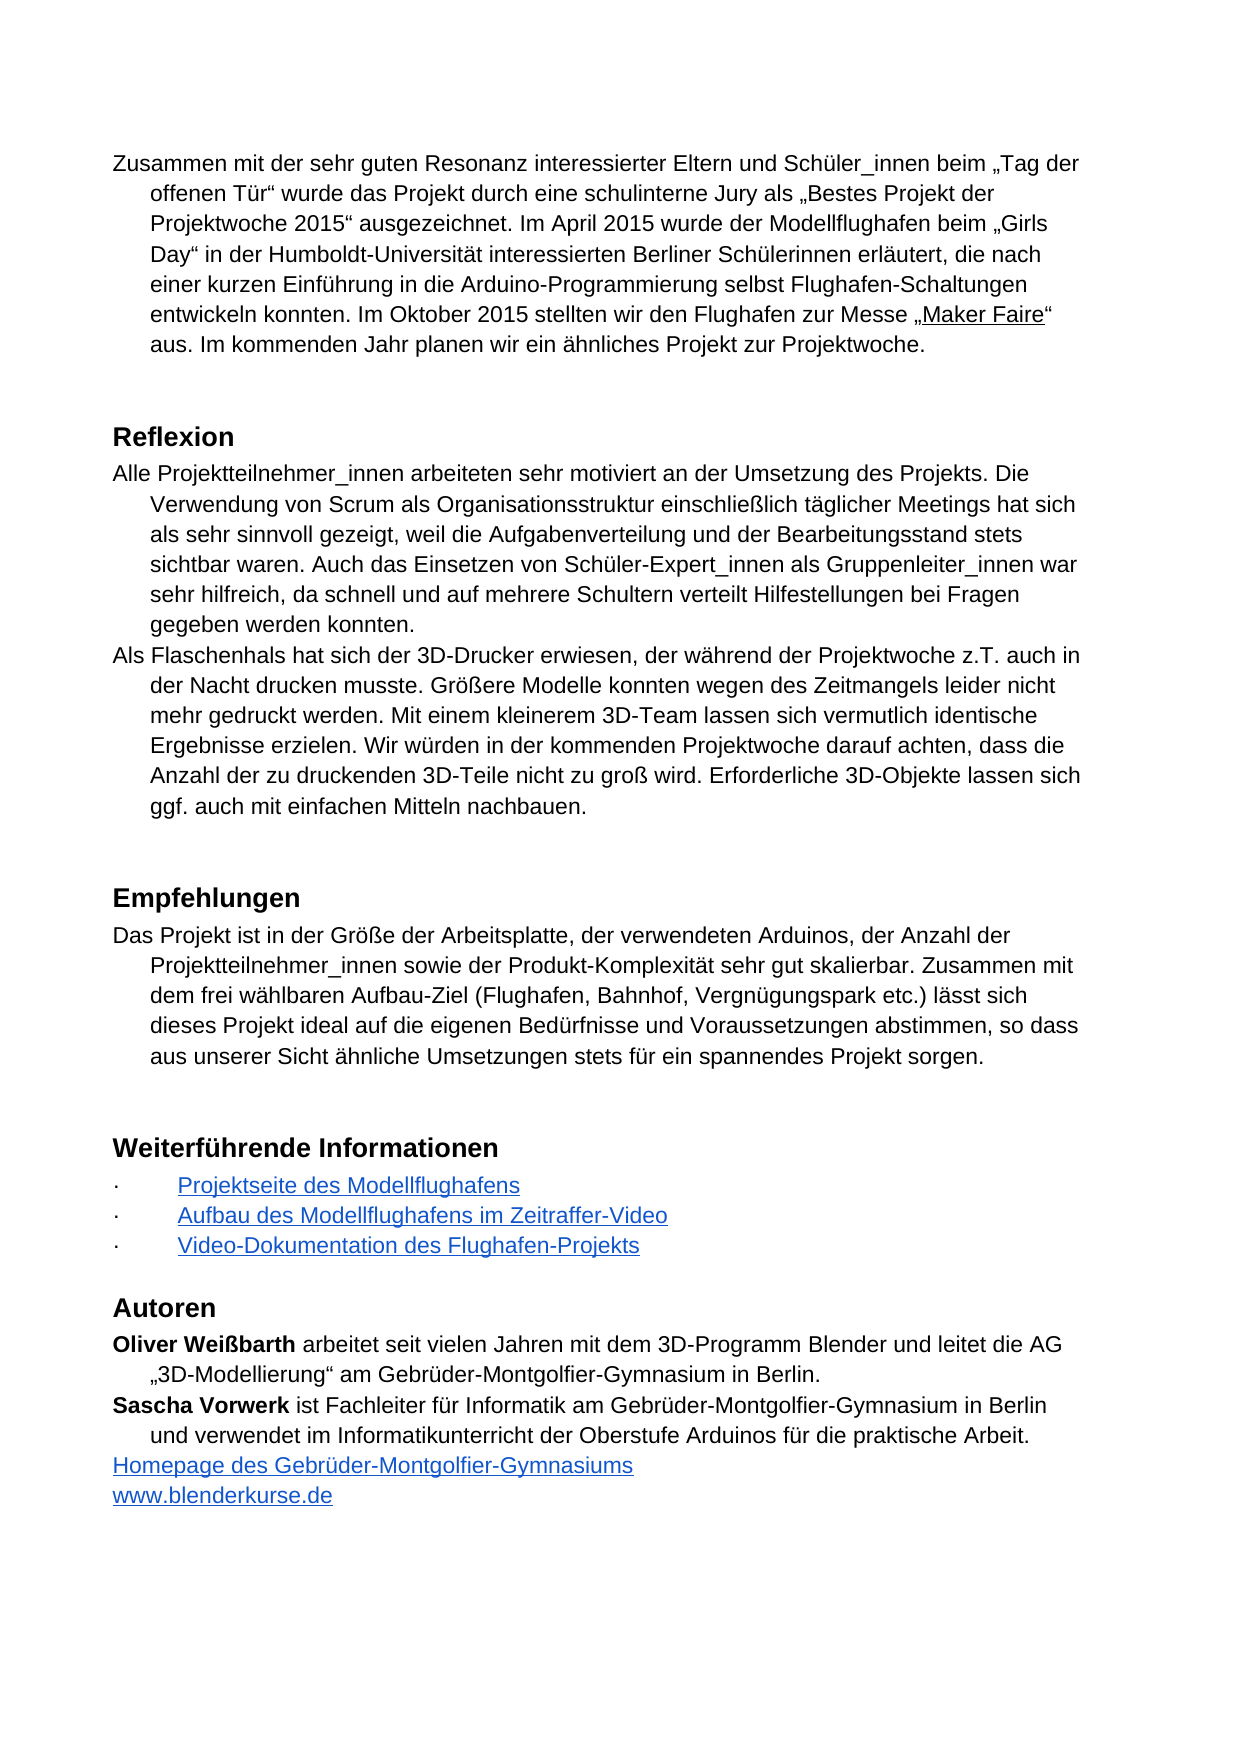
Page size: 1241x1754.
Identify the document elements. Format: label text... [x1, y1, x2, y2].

text · Video-Dokumentation des Flughafen-Projekts [112, 1232, 1090, 1259]
text · Projektseite des Modellflughafens [112, 1172, 1090, 1198]
text www.blenderkurse.de [112, 1482, 1090, 1509]
text Das Projekt ist in der Größe der Arbeitsplatte, der verwendeten Arduinos, der Anzahl der Projektteilnehmer_innen sowie der Produkt-Komplexität sehr gut skalierbar. Zusammen mit dem frei wählbaren Aufbau-Ziel (Flughafen, Bahnhof, Vergnügungspark etc.) lässt sich dieses Projekt ideal auf die eigenen Bedürfnisse und Voraussetzungen abstimmen, so dass aus unserer Sicht ähnliche Umsetzungen stets für ein spannendes Projekt sorgen. [112, 922, 1090, 1069]
text Als Flaschenhals hat sich der 3D-Drucker erwiesen, der während der Projektwoche z.T. auch in der Nacht drucken musste. Größere Modelle konnten wegen des Zeitmangels leider nicht mehr gedruckt werden. Mit einem kleinerem 3D-Team lassen sich vermutlich identische Ergebnisse erzielen. Wir würden in der kommenden Projektwoche darauf achten, dass die Anzahl der zu druckenden 3D-Teile nicht zu groß wird. Erforderliche 3D-Objekte lassen sich ggf. auch mit einfachen Mitteln nachbauen. [112, 642, 1090, 819]
subtitle Empfehlungen [112, 882, 1090, 913]
text Oliver Weißbarth arbeitet seit vielen Jahren mit dem 3D-Programm Blender und leitet die AG „3D-Modellierung“ am Gebrüder-Montgolfier-Gymnasium in Berlin. [112, 1331, 1090, 1388]
text Zusammen mit der sehr guten Resonanz interessierter Eltern und Schüler_innen beim „Tag der offenen Tür“ wurde das Projekt durch eine schulinterne Jury als „Bestes Projekt der Projektwoche 2015“ ausgezeichnet. Im April 2015 wurde der Modellflughafen beim „Girls Day“ in der Humboldt-Universität interessierten Berliner Schülerinnen erläutert, die nach einer kurzen Einführung in die Arduino-Programmierung selbst Flughafen-Schaltungen entwickeln konnten. Im Oktober 2015 stellten wir den Flughafen zur Messe „Maker Faire“ aus. Im kommenden Jahr planen wir ein ähnliches Projekt zur Projektwoche. [112, 150, 1090, 358]
subtitle Weiterführende Informationen [112, 1132, 1090, 1163]
text Sascha Vorwerk ist Fachleiter für Informatik am Gebrüder-Montgolfier-Gymnasium in Berlin und verwendet im Informatikunterricht der Oberstufe Arduinos für die praktische Arbeit. [112, 1392, 1090, 1448]
subtitle Reflexion [112, 421, 1090, 452]
subtitle Autoren [112, 1292, 1090, 1323]
text · Aufbau des Modellflughafens im Zeitraffer-Video [112, 1202, 1090, 1228]
text Alle Projektteilnehmer_innen arbeiteten sehr motiviert an der Umsetzung des Projekts. Die Verwendung von Scrum als Organisationsstruktur einschließlich täglicher Meetings hat sich als sehr sinnvoll gezeigt, weil die Aufgabenverteilung und der Bearbeitungsstand stets sichtbar waren. Auch das Einsetzen von Schüler-Expert_innen als Gruppenleiter_innen war sehr hilfreich, da schnell und auf mehrere Schultern verteilt Hilfestellungen bei Fragen gegeben werden konnten. [112, 460, 1090, 638]
text Homepage des Gebrüder-Montgolfier-Gymnasiums [112, 1452, 1090, 1478]
